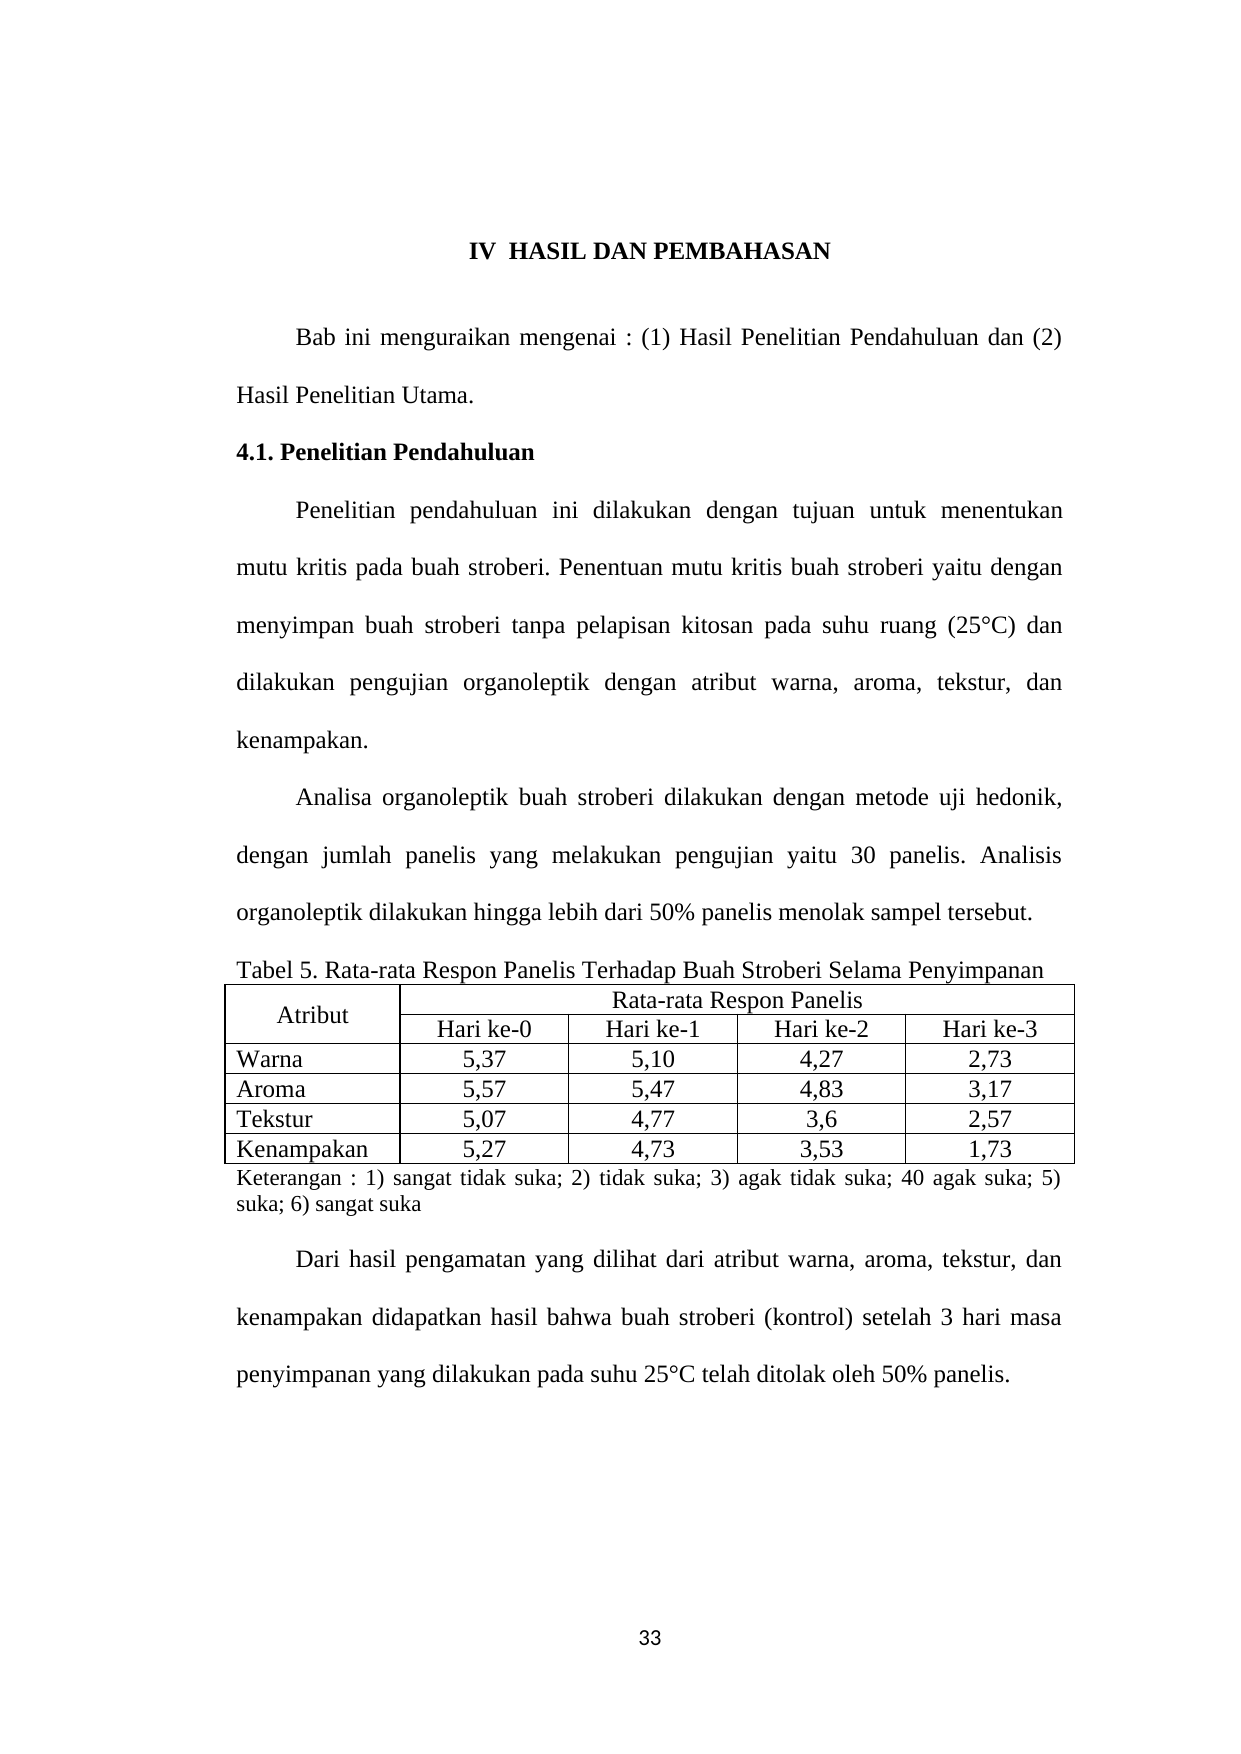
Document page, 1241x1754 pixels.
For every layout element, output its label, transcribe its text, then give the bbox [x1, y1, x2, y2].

table_cell Hari ke-2 [738, 1015, 905, 1043]
table_cell Tekstur [226, 1104, 399, 1133]
table_cell Kenampakan [226, 1134, 399, 1162]
table_cell 4,77 [569, 1104, 737, 1133]
text Keterangan : 1) sangat tidak suka; 2) tidak suka; 3) agak tidak suka; 40 agak suka; 5) suka; 6) sangat suka [236, 1164, 1063, 1216]
text Analisa organoleptik buah stroberi dilakukan dengan metode uji hedonik, dengan jumlah panelis yang melakukan pengujian yaitu 30 panelis. Analisis organoleptik dilakukan hingga lebih dari 50% panelis menolak sampel tersebut. [236, 782, 1063, 926]
text Bab ini menguraikan mengenai : (1) Hasil Penelitian Pendahuluan dan (2) Hasil Penelitian Utama. [236, 322, 1063, 409]
table_header Atribut [226, 985, 399, 1043]
table_cell 4,73 [569, 1134, 737, 1162]
text Dari hasil pengamatan yang dilihat dari atribut warna, aroma, tekstur, dan kenampakan didapatkan hasil bahwa buah stroberi (kontrol) setelah 3 hari masa penyimpanan yang dilakukan pada suhu 25°C telah ditolak oleh 50% panelis. [236, 1244, 1063, 1388]
table_cell 5,07 [401, 1104, 568, 1133]
table_cell Hari ke-0 [401, 1015, 568, 1043]
text Penelitian pendahuluan ini dilakukan dengan tujuan untuk menentukan mutu kritis pada buah stroberi. Penentuan mutu kritis buah stroberi yaitu dengan menyimpan buah stroberi tanpa pelapisan kitosan pada suhu ruang (25°C) dan dilakukan pengujian organoleptik dengan atribut warna, aroma, tekstur, dan kenampakan. [236, 495, 1063, 754]
table_cell 2,73 [906, 1044, 1074, 1073]
table_cell 5,27 [401, 1134, 568, 1162]
text Tabel 5. Rata-rata Respon Panelis Terhadap Buah Stroberi Selama Penyimpanan [236, 955, 1063, 984]
table_cell 5,10 [569, 1044, 737, 1073]
table_cell 5,57 [401, 1074, 568, 1103]
table_cell 3,17 [906, 1074, 1074, 1103]
table_cell 5,47 [569, 1074, 737, 1103]
subtitle 4.1. Penelitian Pendahuluan [236, 437, 1063, 466]
table_cell 2,57 [906, 1104, 1074, 1133]
table_cell Aroma [226, 1074, 399, 1103]
table_cell 4,83 [738, 1074, 905, 1103]
table_cell 3,6 [738, 1104, 905, 1133]
table_cell 1,73 [906, 1134, 1074, 1162]
table_cell Warna [226, 1044, 399, 1073]
table_cell 4,27 [738, 1044, 905, 1073]
table_header Rata-rata Respon Panelis [401, 985, 1074, 1013]
table_cell Hari ke-3 [906, 1015, 1074, 1043]
table_cell 5,37 [401, 1044, 568, 1073]
table_cell 3,53 [738, 1134, 905, 1162]
table_cell Hari ke-1 [569, 1015, 737, 1043]
subtitle IV HASIL DAN PEMBAHASAN [236, 236, 1063, 265]
